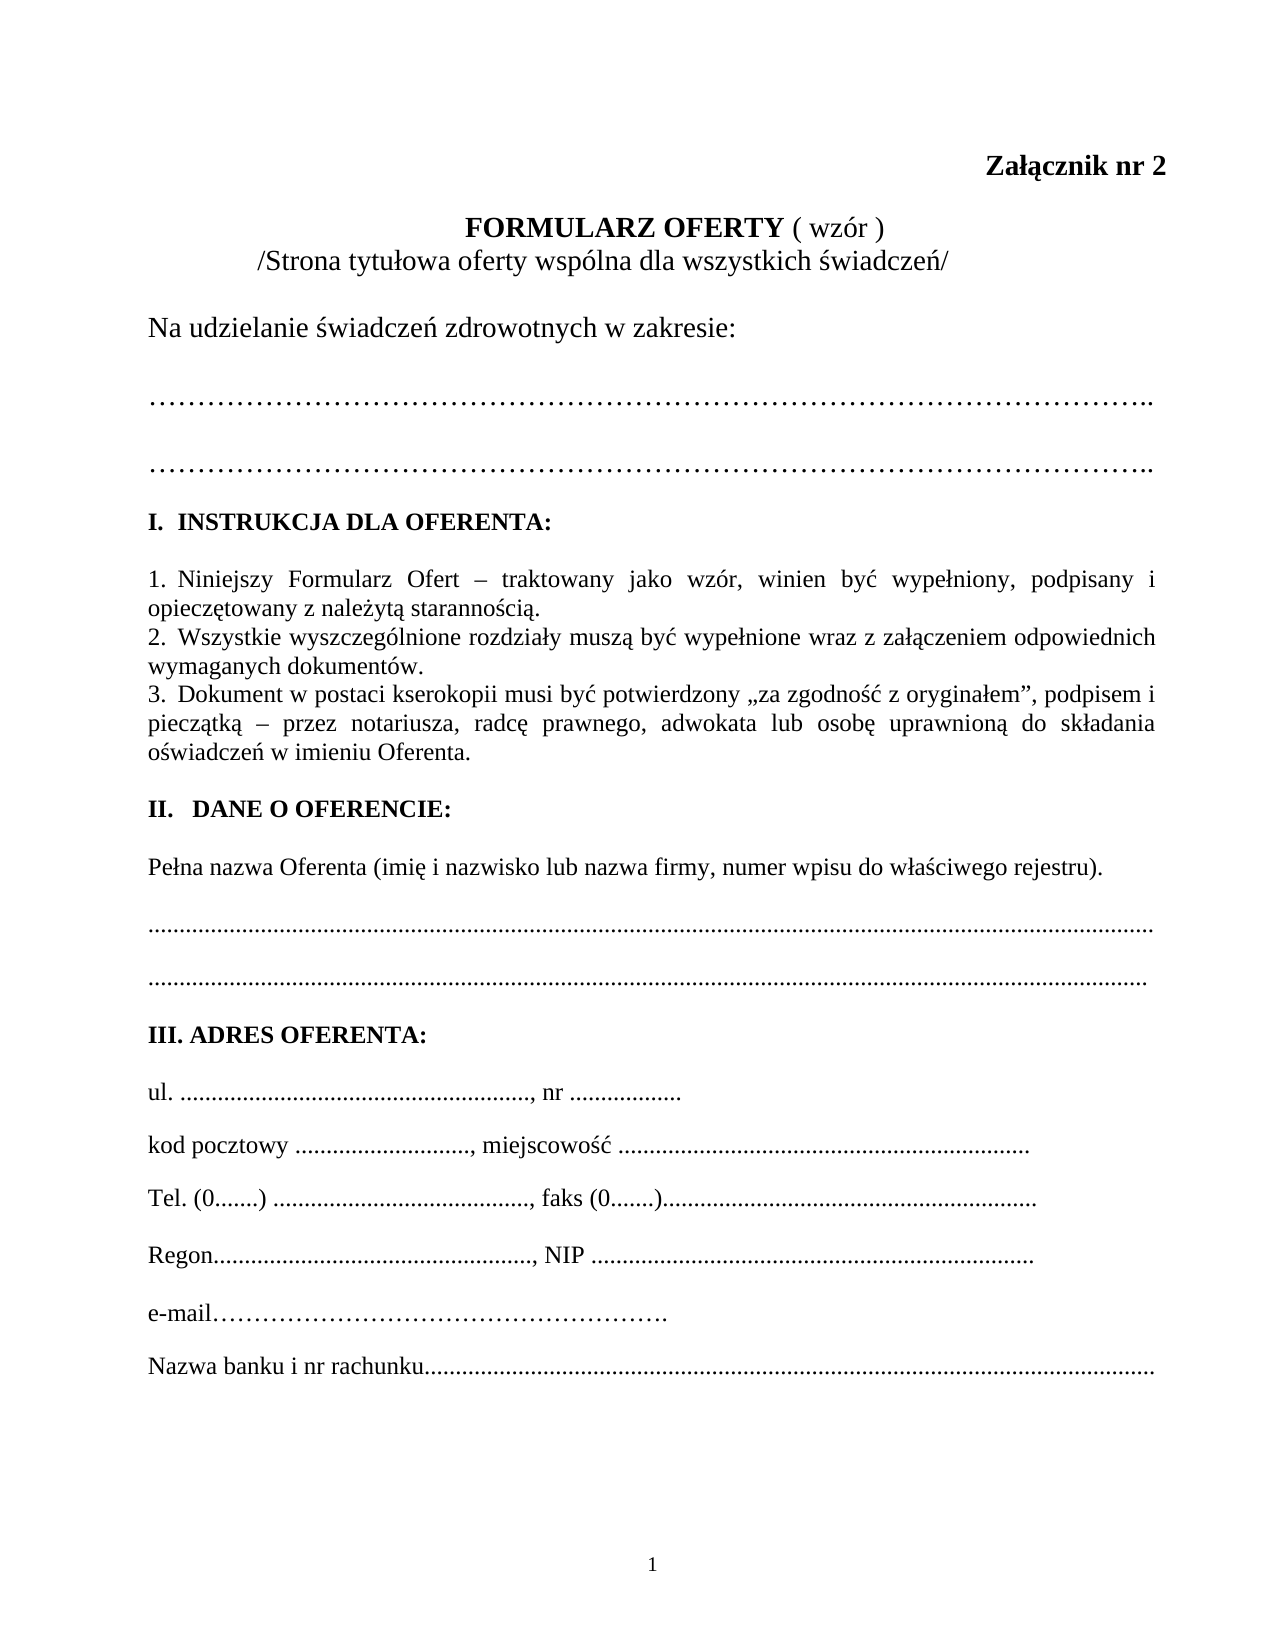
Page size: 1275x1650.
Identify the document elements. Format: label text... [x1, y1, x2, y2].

list ………………………………………………………………………………………….. [148, 378, 1157, 411]
list Wszystkie wyszczególnione rozdziały muszą być wypełnione wraz z załączeniem odpowiednich wymaganych dokumentów. [148, 622, 1157, 679]
text II. DANE O OFERENCIE: [148, 794, 1157, 823]
list kod pocztowy ............................, miejscowość .................................................................. [148, 1130, 1157, 1159]
list Dokument w postaci kserokopii musi być potwierdzony „za zgodność z oryginałem”, podpisem i pieczątką – przez notariusza, radcę prawnego, adwokata lub osobę uprawnioną do składania oświadczeń w imieniu Oferenta. [148, 679, 1157, 766]
list ………………………………………………………………………………………….. [148, 445, 1157, 478]
list e-mail………………………………………………. [148, 1298, 1157, 1327]
list Tel. (0.......) ........................................., faks (0.......)............................................................ [148, 1183, 1157, 1212]
list III. ADRES OFERENTA: [148, 1020, 1157, 1049]
list ul. ........................................................, nr .................. [148, 1077, 1157, 1106]
list /Strona tytułowa oferty wspólna dla wszystkich świadczeń/ [148, 243, 1157, 277]
list INSTRUKCJA DLA OFERENTA: [148, 507, 1157, 536]
list Na udzielanie świadczeń zdrowotnych w zakresie: [148, 311, 1157, 344]
list Niniejszy Formularz Ofert – traktowany jako wzór, winien być wypełniony, podpisany i opieczętowany z należytą starannością. [148, 564, 1157, 622]
list ................................................................................................................................................................. [148, 909, 1157, 938]
text Pełna nazwa Oferenta (imię i nazwisko lub nazwa firmy, numer wpisu do właściwego rejestru). [148, 852, 1157, 881]
list Regon..................................................., NIP ....................................................................... [148, 1241, 1157, 1269]
list Nazwa banku i nr rachunku..................................................................................................................... [148, 1351, 1157, 1379]
list Załącznik nr 2 [192, 148, 1167, 181]
list ................................................................................................................................................................ [148, 962, 1157, 991]
list FORMULARZ OFERTY ( wzór ) [192, 210, 1157, 243]
